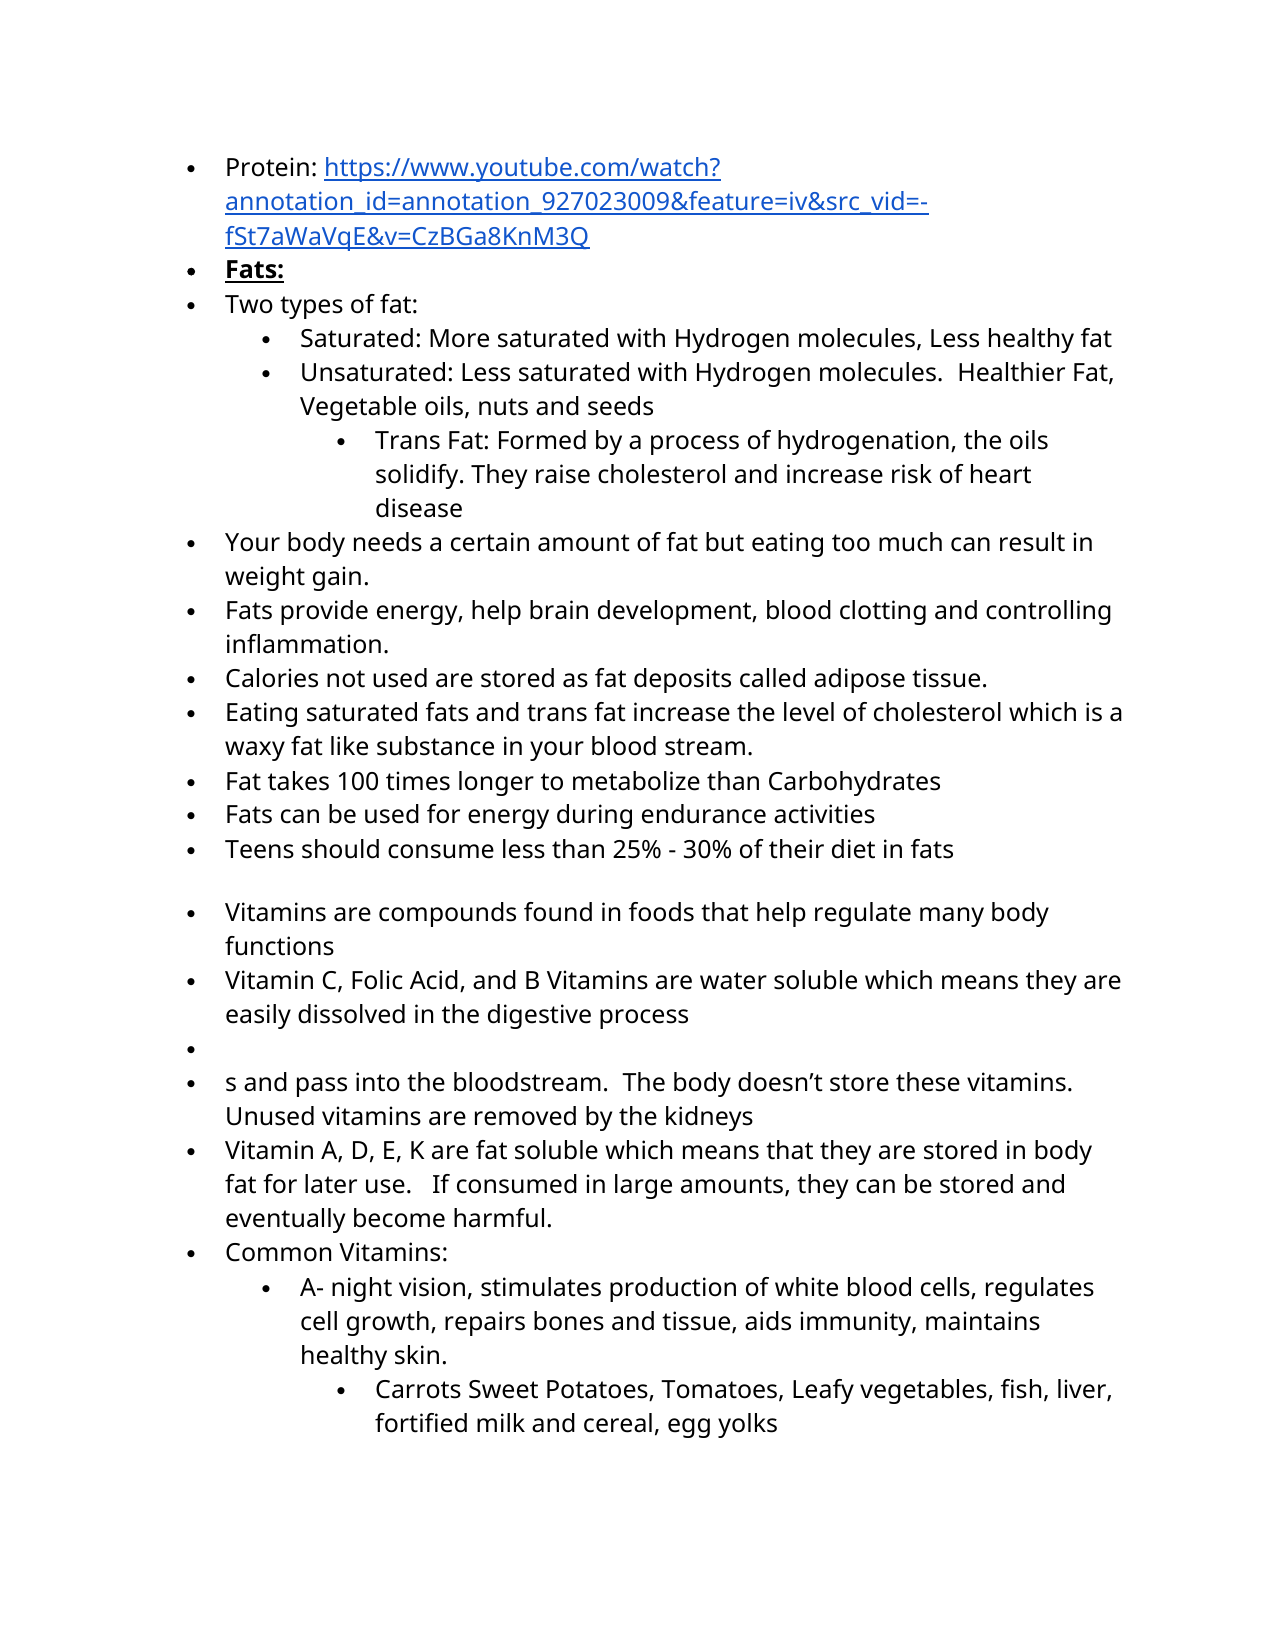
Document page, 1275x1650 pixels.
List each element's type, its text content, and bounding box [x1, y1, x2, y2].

list Carrots Sweet Potatoes, Tomatoes, Leafy vegetables, fish, liver, fortified milk and cereal, egg yolks [337, 1371, 1125, 1439]
list Vitamin C, Folic Acid, and B Vitamins are water soluble which means they are easily dissolved in the digestive process [187, 963, 1125, 1031]
list Protein: https://www.youtube.com/watch?annotation_id=annotation_927023009&feature=iv&src_vid=-fSt7aWaVqE&v=CzBGa8KnM3Q [187, 150, 1125, 252]
list Calories not used are stored as fat deposits called adipose tissue. [187, 661, 1125, 695]
list Vitamin A, D, E, K are fat soluble which means that they are stored in body fat for later use. If consumed in large amounts, they can be stored and eventually become harmful. [187, 1133, 1125, 1235]
list Teens should consume less than 25% - 30% of their diet in fats [187, 831, 1125, 865]
list A- night vision, stimulates production of white blood cells, regulates cell growth, repairs bones and tissue, aids immunity, maintains healthy skin. [262, 1269, 1125, 1371]
list Two types of fat: [187, 286, 1125, 320]
list Unsaturated: Less saturated with Hydrogen molecules. Healthier Fat, Vegetable oils, nuts and seeds [262, 354, 1125, 422]
list Common Vitamins: [187, 1235, 1125, 1269]
list Eating saturated fats and trans fat increase the level of cholesterol which is a waxy fat like substance in your blood stream. [187, 695, 1125, 763]
list Saturated: More saturated with Hydrogen molecules, Less healthy fat [262, 320, 1125, 354]
list Trans Fat: Formed by a process of hydrogenation, the oils solidify. They raise cholesterol and increase risk of heart disease [337, 422, 1125, 525]
list Fats provide energy, help brain development, blood clotting and controlling inflammation. [187, 593, 1125, 661]
list Fats: [187, 252, 1125, 286]
list Fat takes 100 times longer to metabolize than Carbohydrates [187, 763, 1125, 797]
list s and pass into the bloodstream. The body doesn’t store these vitamins. Unused vitamins are removed by the kidneys [187, 1065, 1125, 1133]
list Vitamins are compounds found in foods that help regulate many body functions [187, 894, 1125, 963]
list Fats can be used for energy during endurance activities [187, 797, 1125, 831]
list Your body needs a certain amount of fat but eating too much can result in weight gain. [187, 525, 1125, 593]
